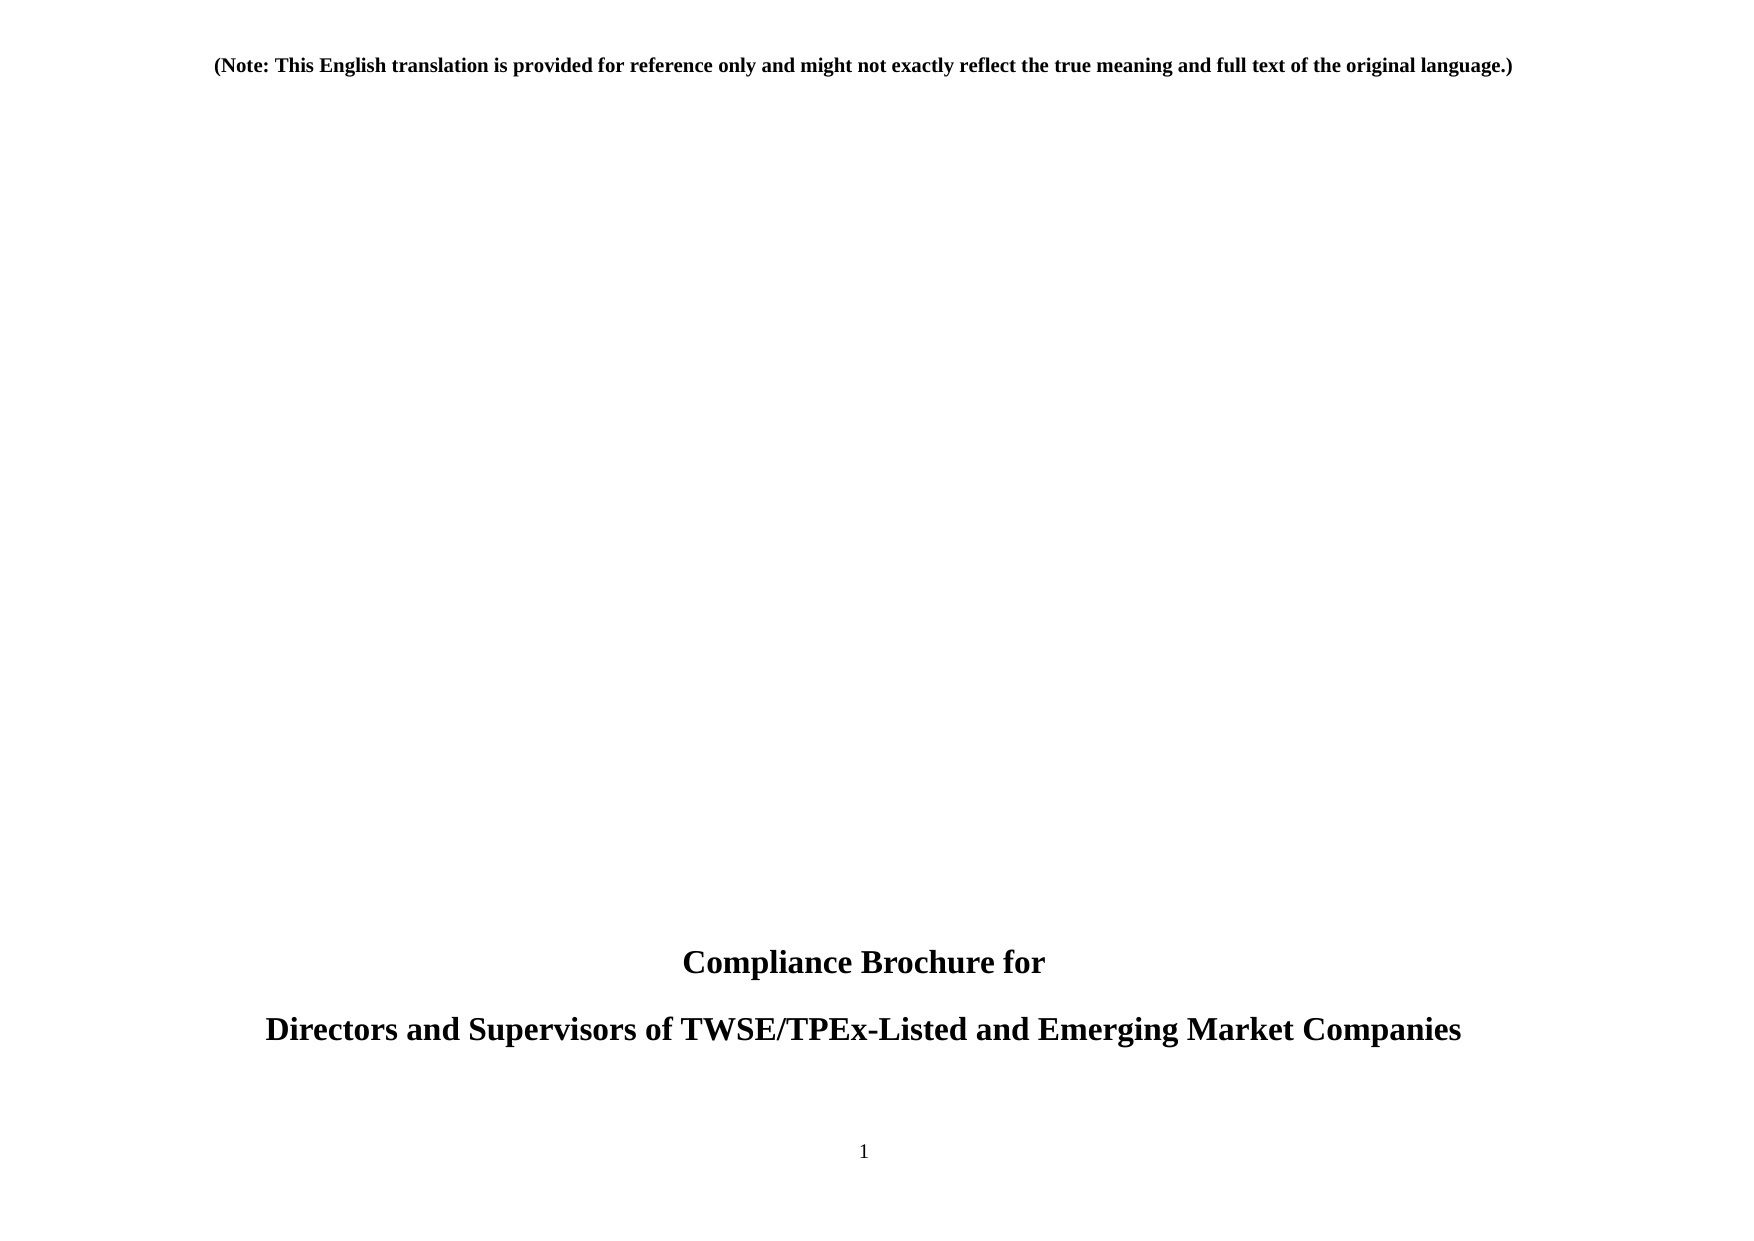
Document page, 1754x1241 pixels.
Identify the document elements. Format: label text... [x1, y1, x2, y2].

text Compliance Brochure for [89, 947, 1639, 981]
text Directors and Supervisors of TWSE/TPEx-Listed and Emerging Market Companies [89, 1014, 1639, 1047]
